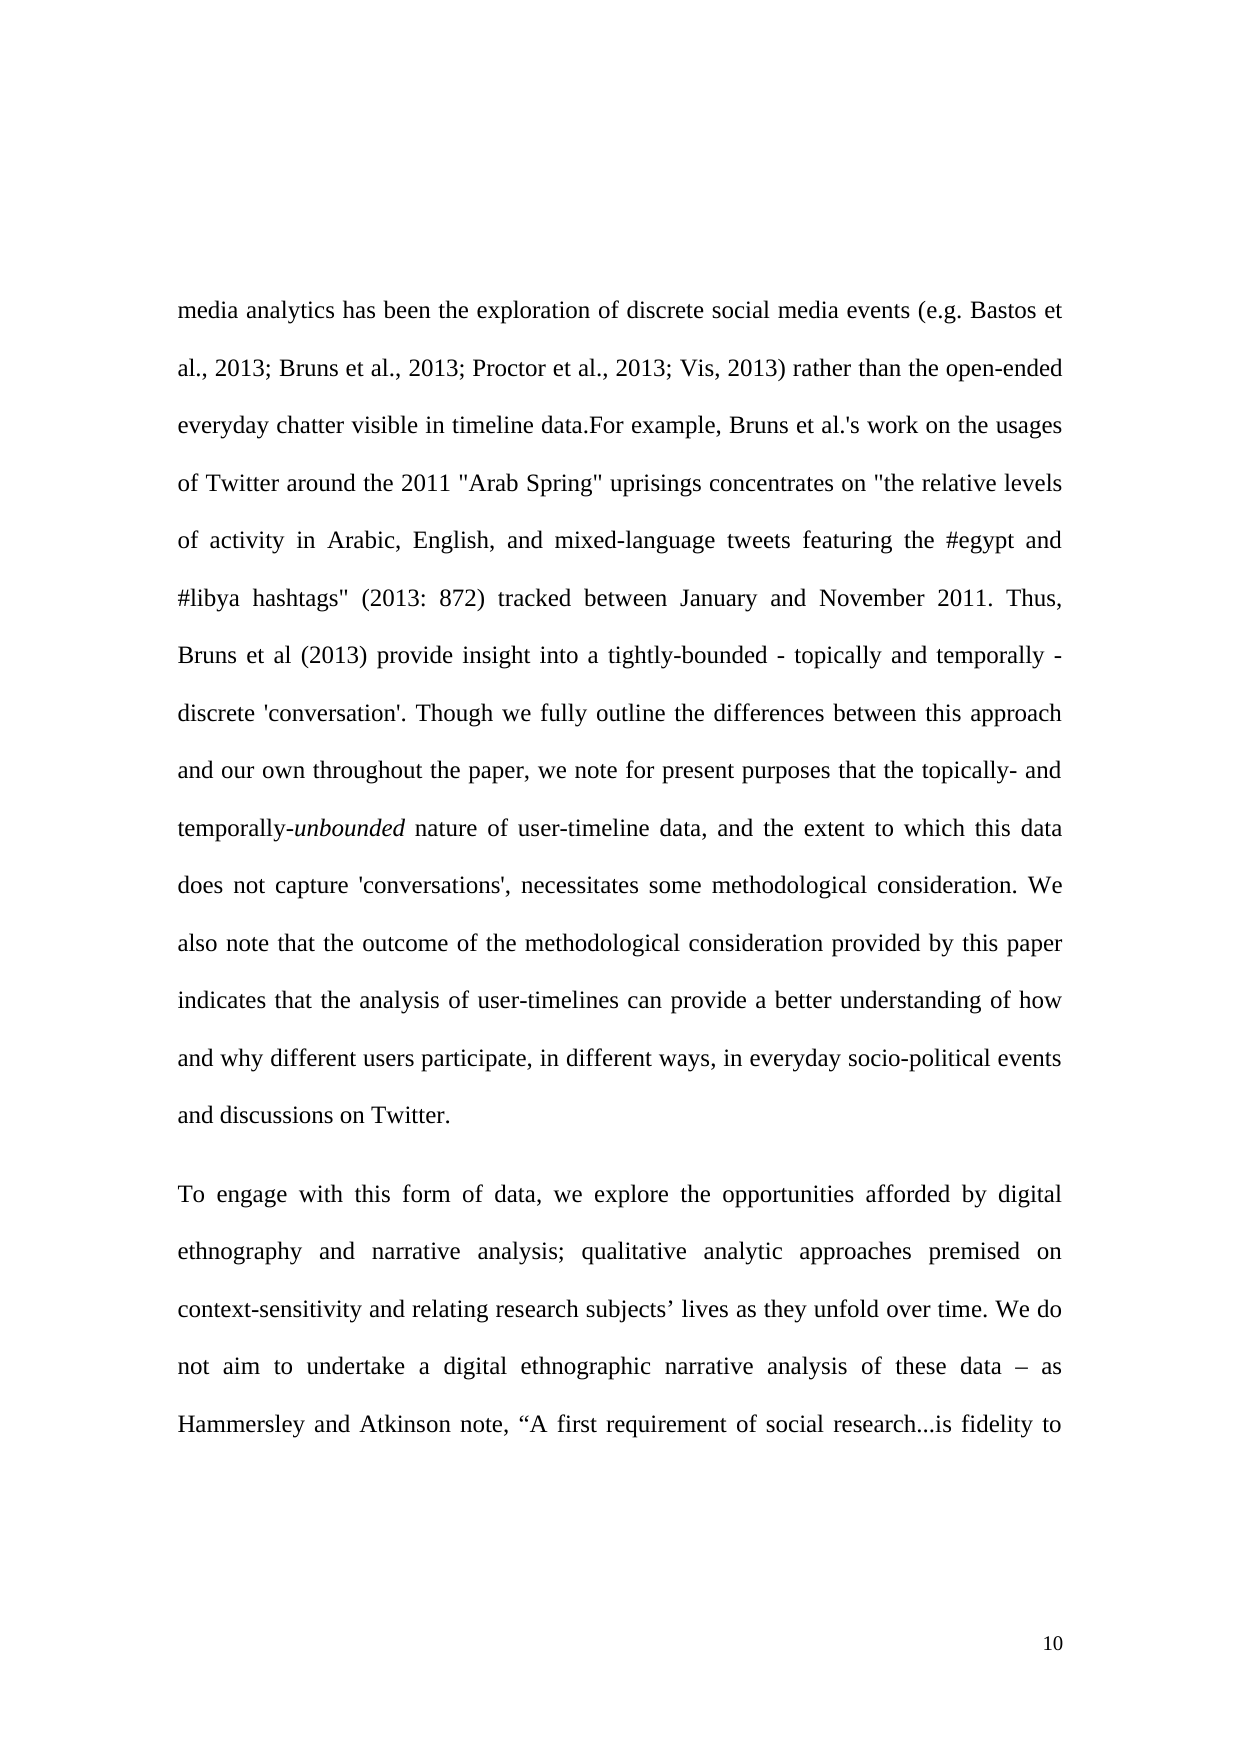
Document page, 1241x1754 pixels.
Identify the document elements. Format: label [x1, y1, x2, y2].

text [177, 295, 1063, 1129]
text [177, 1179, 1063, 1437]
